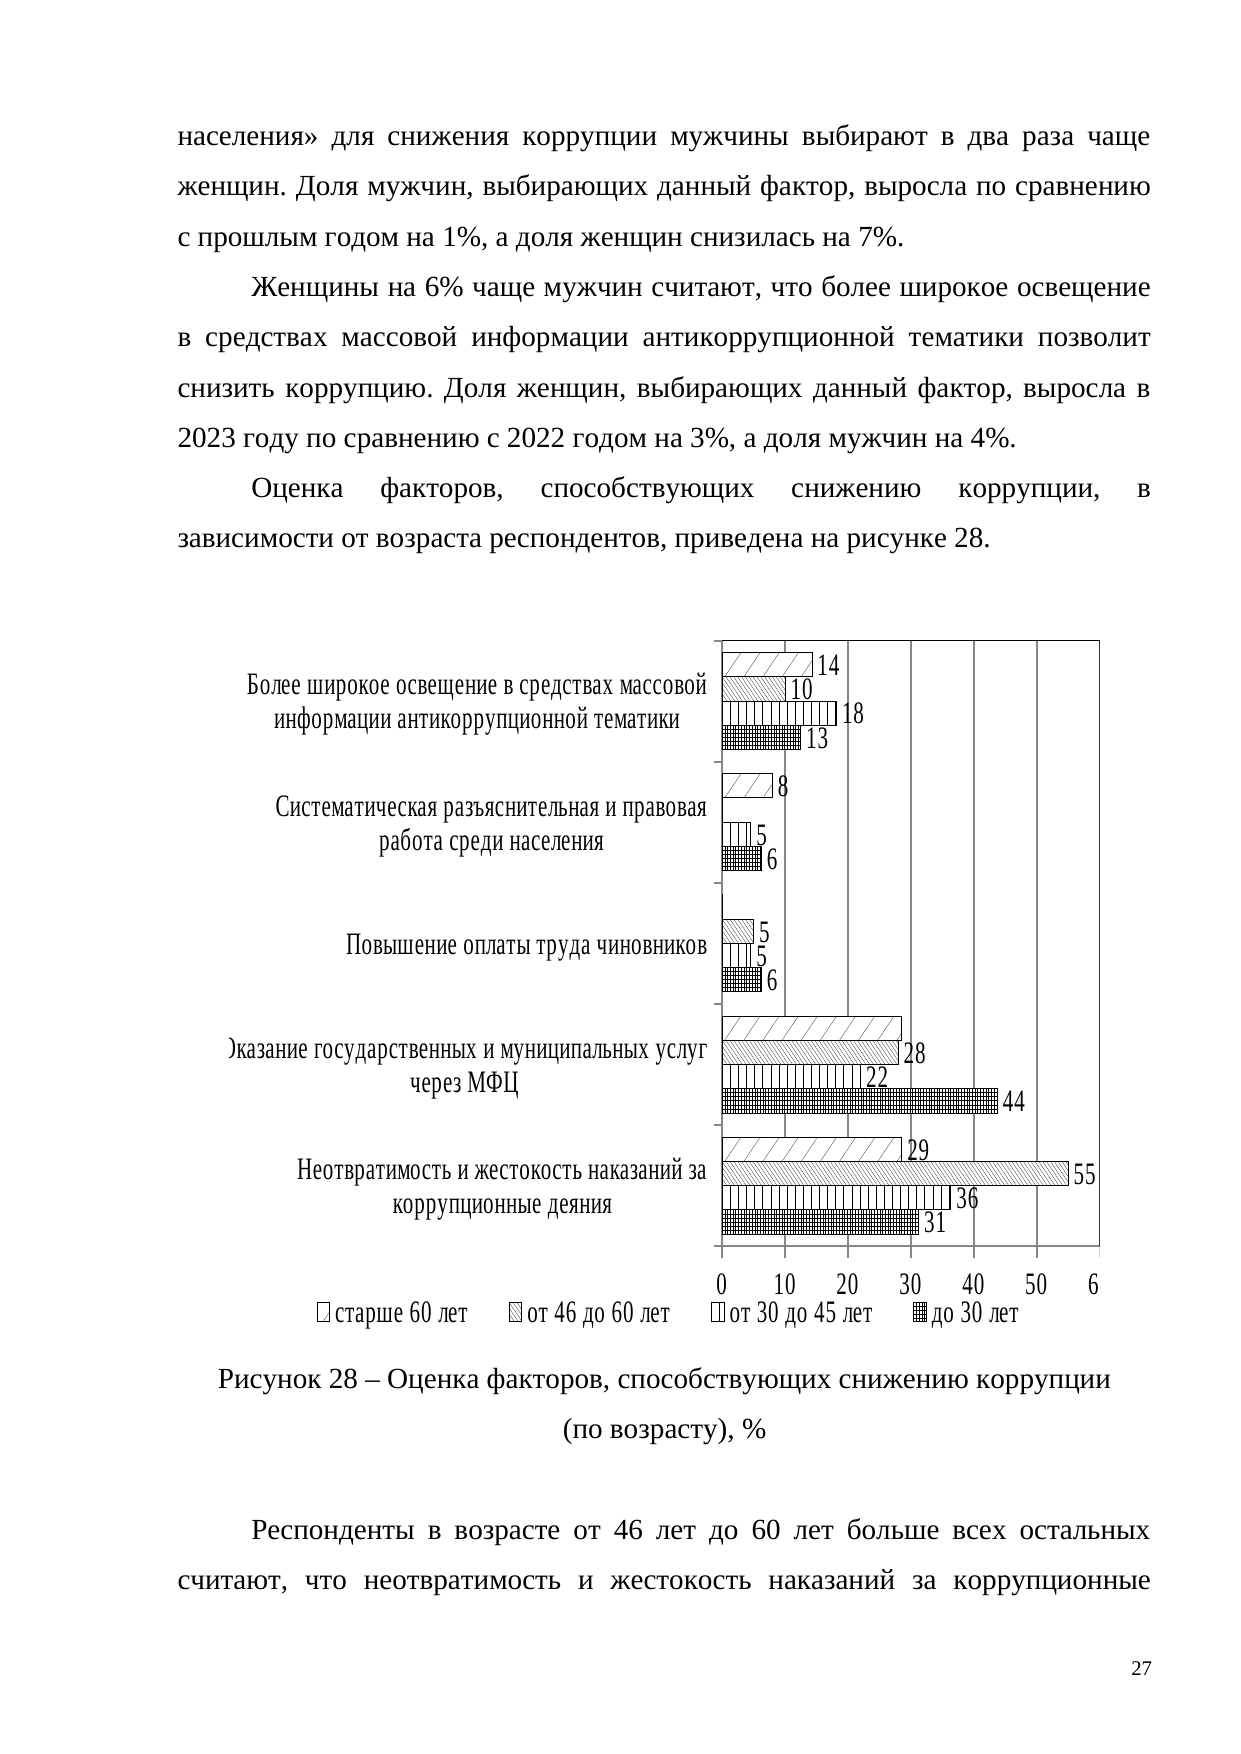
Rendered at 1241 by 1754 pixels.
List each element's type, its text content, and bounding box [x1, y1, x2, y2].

text Оценка факторов, способствующих снижению коррупции, в зависимости от возраста респондентов, приведена на рисунке 28. [177, 470, 1152, 554]
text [177, 1512, 1152, 1596]
text Женщины на 6% чаще мужчин считают, что более широкое освещение в средствах массовой информации антикоррупционной тематики позволит снизить коррупцию. Доля женщин, выбирающих данный фактор, выросла в 2023 году по сравнению с 2022 годом на 3%, а доля мужчин на 4%. [177, 269, 1152, 453]
text Рисунок 28 – Оценка факторов, способствующих снижению коррупции (по возрасту), % [177, 1361, 1152, 1445]
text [177, 118, 1152, 252]
